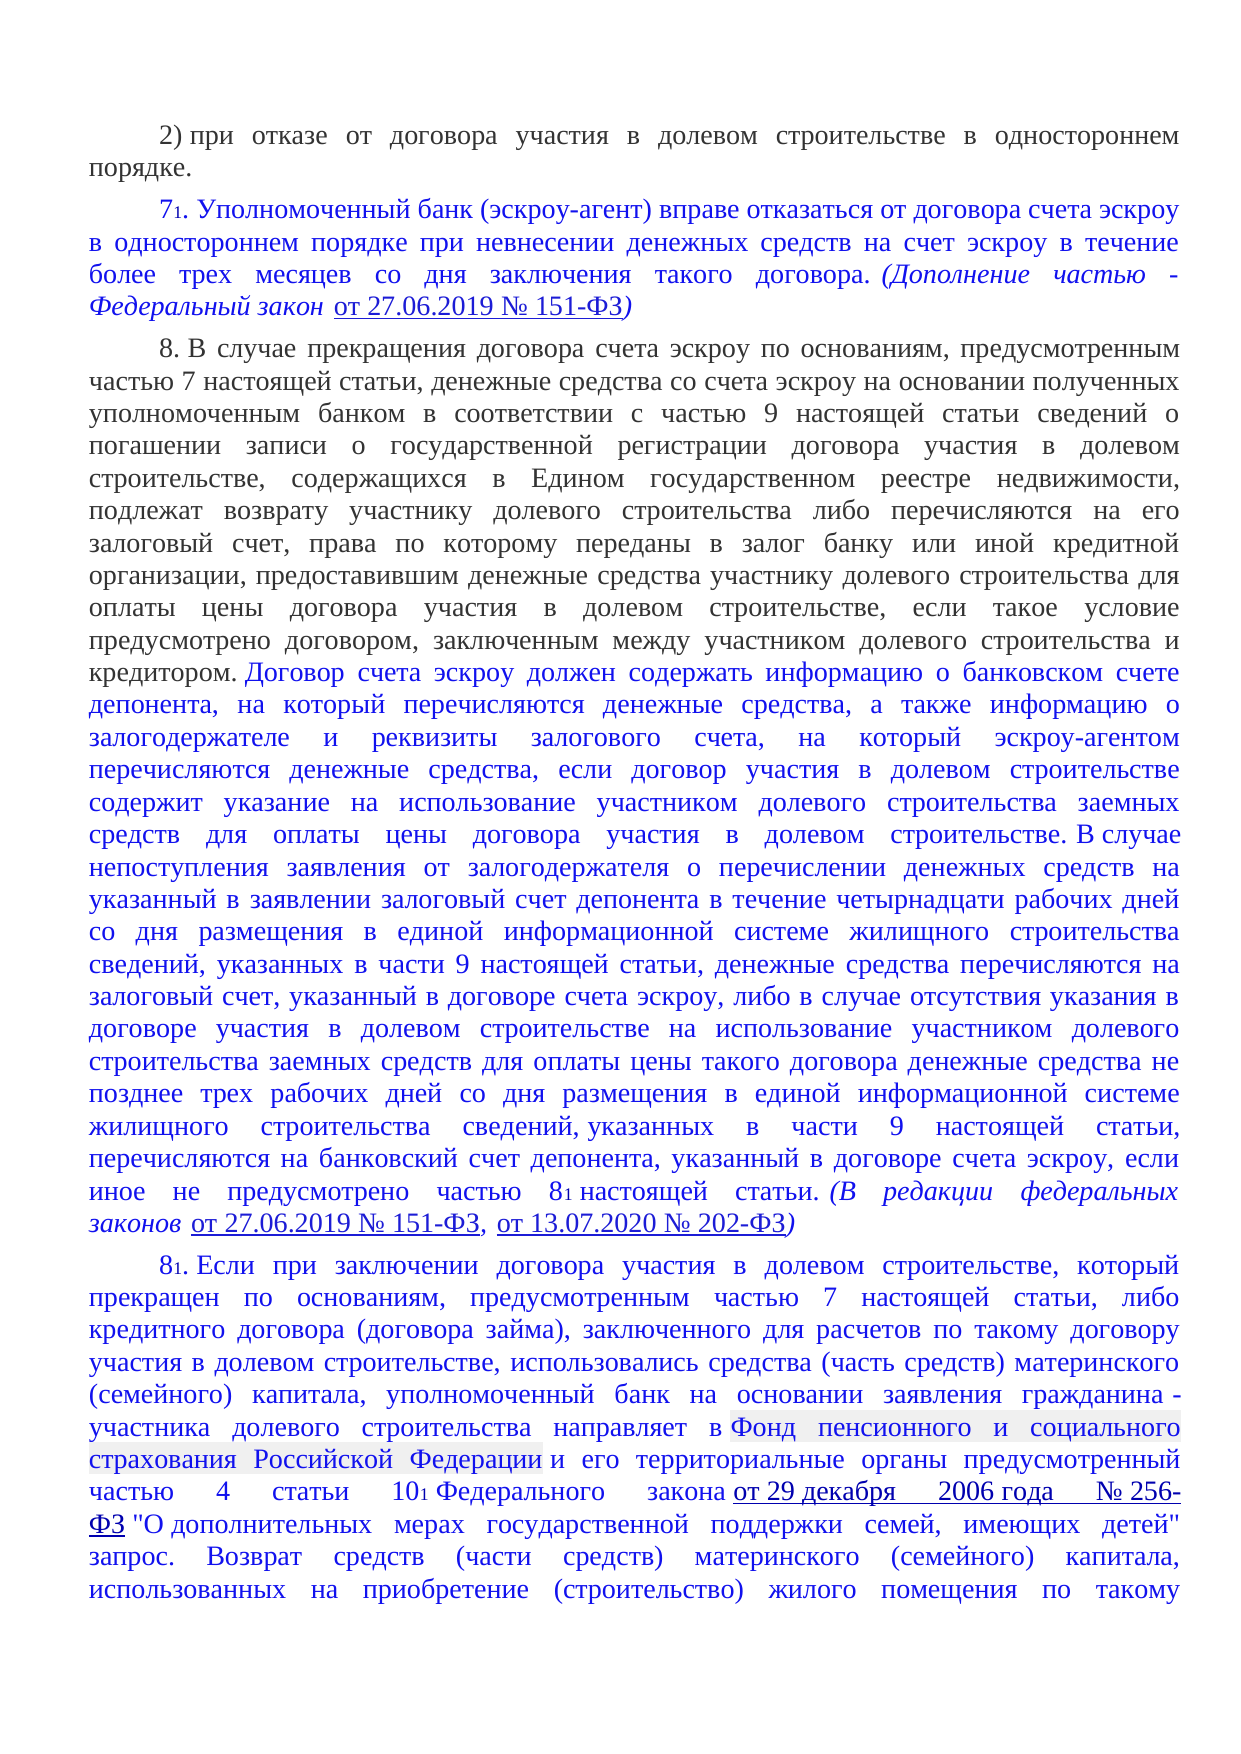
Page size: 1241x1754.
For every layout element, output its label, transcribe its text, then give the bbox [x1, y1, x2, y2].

text 2) при отказе от договора участия в долевом строительстве в одностороннем порядке. [89, 118, 1181, 183]
text 71. Уполномоченный банк (эскроу-агент) вправе отказаться от договора счета эскроу в одностороннем порядке при невнесении денежных средств на счет эскроу в течение более трех месяцев со дня заключения такого договора. (Дополнение частью - Федеральный закон от 27.06.2019 № 151-ФЗ) [89, 192, 1181, 322]
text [89, 1248, 1181, 1604]
text 8. В случае прекращения договора счета эскроу по основаниям, предусмотренным частью 7 настоящей статьи, денежные средства со счета эскроу на основании полученных уполномоченным банком в соответствии с частью 9 настоящей статьи сведений о погашении записи о государственной регистрации договора участия в долевом строительстве, содержащихся в Едином государственном реестре недвижимости, подлежат возврату участнику долевого строительства либо перечисляются на его залоговый счет, права по которому переданы в залог банку или иной кредитной организации, предоставившим денежные средства участнику долевого строительства для оплаты цены договора участия в долевом строительстве, если такое условие предусмотрено договором, заключенным между участником долевого строительства и кредитором. Договор счета эскроу должен содержать информацию о банковском счете депонента, на который перечисляются денежные средства, а также информацию о залогодержателе и реквизиты залогового счета, на который эскроу-агентом перечисляются денежные средства, если договор участия в долевом строительстве содержит указание на использование участником долевого строительства заемных средств для оплаты цены договора участия в долевом строительстве. В случае непоступления заявления от залогодержателя о перечислении денежных средств на указанный в заявлении залоговый счет депонента в течение четырнадцати рабочих дней со дня размещения в единой информационной системе жилищного строительства сведений, указанных в части 9 настоящей статьи, денежные средства перечисляются на залоговый счет, указанный в договоре счета эскроу, либо в случае отсутствия указания в договоре участия в долевом строительстве на использование участником долевого строительства заемных средств для оплаты цены такого договора денежные средства не позднее трех рабочих дней со дня размещения в единой информационной системе жилищного строительства сведений, указанных в части 9 настоящей статьи, перечисляются на банковский счет депонента, указанный в договоре счета эскроу, если иное не предусмотрено частью 81 настоящей статьи. (В редакции федеральных законов от 27.06.2019 № 151-ФЗ, от 13.07.2020 № 202-ФЗ) [89, 331, 1181, 1238]
